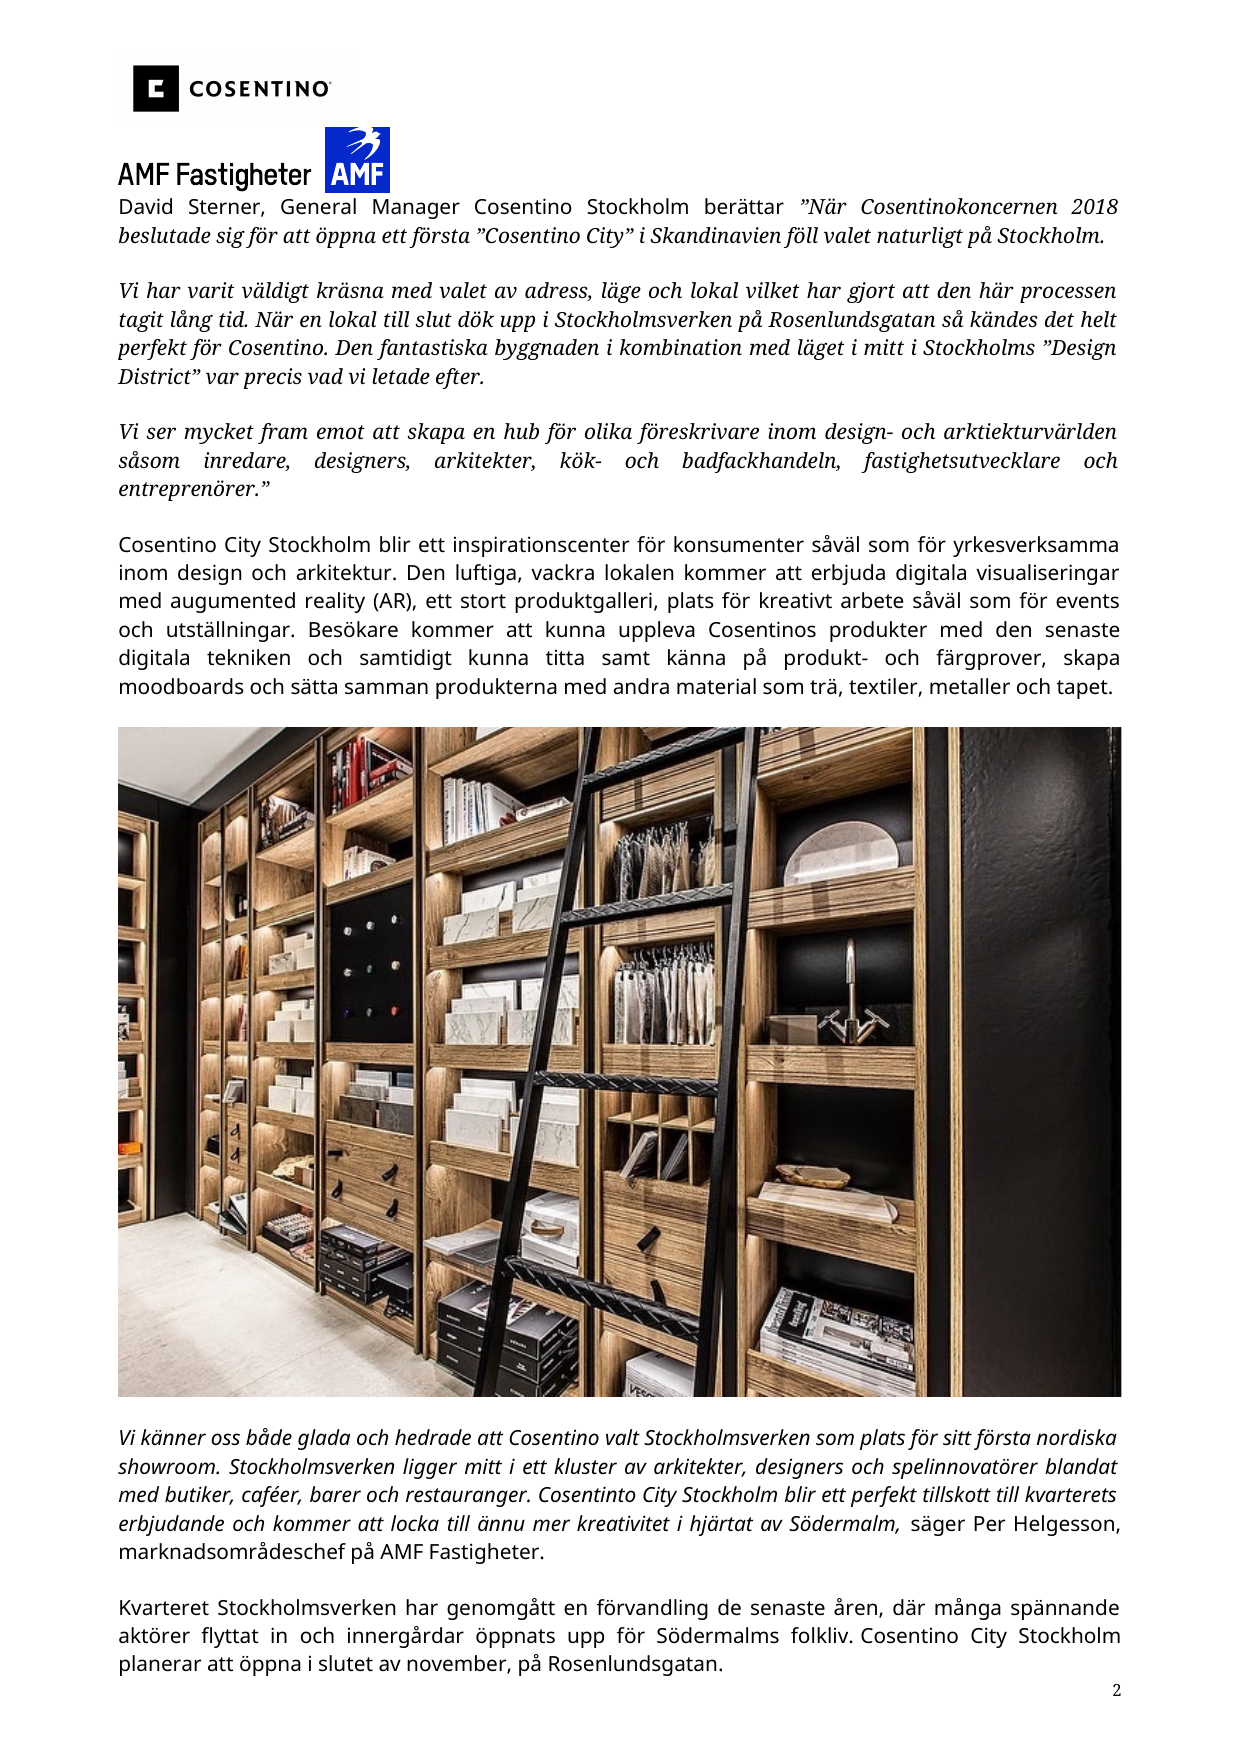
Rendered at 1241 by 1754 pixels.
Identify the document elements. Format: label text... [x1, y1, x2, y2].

text Vi har varit väldigt kräsna med valet av adress, läge och lokal vilket har gjort att den här processen tagit lång tid. När en lokal till slut dök upp i Stockholmsverken på Rosenlundsgatan så kändes det helt perfekt för Cosentino. Den fantastiska byggnaden i kombination med läget i mitt i Stockholms ”Design District” var precis vad vi letade efter. [118, 276, 1121, 390]
picture [118, 727, 1122, 1397]
text Cosentino City Stockholm blir ett inspirationscenter för konsumenter såväl som för yrkesverksamma inom design och arkitektur. Den luftiga, vackra lokalen kommer att erbjuda digitala visualiseringar med augumented reality (AR), ett stort produktgalleri, plats för kreativt arbete såväl som för events och utställningar. Besökare kommer att kunna uppleva Cosentinos produkter med den senaste digitala tekniken och samtidigt kunna titta samt känna på produkt- och färgprover, skapa moodboards och sätta samman produkterna med andra material som trä, textiler, metaller och tapet. [118, 530, 1121, 700]
picture [118, 50, 354, 127]
text Vi känner oss både glada och hedrade att Cosentino valt Stockholmsverken som plats för sitt första nordiska showroom. Stockholmsverken ligger mitt i ett kluster av arkitekter, designers och spelinnovatörer blandat med butiker, caféer, barer och restauranger. Cosentinto City Stockholm blir ett perfekt tillskott till kvarterets erbjudande och kommer att locka till ännu mer kreativitet i hjärtat av Södermalm, säger Per Helgesson, marknadsområdeschef på AMF Fastigheter. [118, 1423, 1121, 1566]
text Vi ser mycket fram emot att skapa en hub för olika föreskrivare inom design- och arktiekturvärlden såsom inredare, designers, arkitekter, kök- och badfackhandeln, fastighetsutvecklare och entreprenörer.” [118, 417, 1121, 503]
text Kvarteret Stockholmsverken har genomgått en förvandling de senaste åren, där många spännande aktörer flyttat in och innergårdar öppnats upp för Södermalms folkliv. Cosentino City Stockholm planerar att öppna i slutet av november, på Rosenlundsgatan. [118, 1593, 1121, 1678]
text David Sterner, General Manager Cosentino Stockholm berättar ”När Cosentinokoncernen 2018 beslutade sig för att öppna ett första ”Cosentino City” i Skandinavien föll valet naturligt på Stockholm. [118, 192, 1121, 249]
